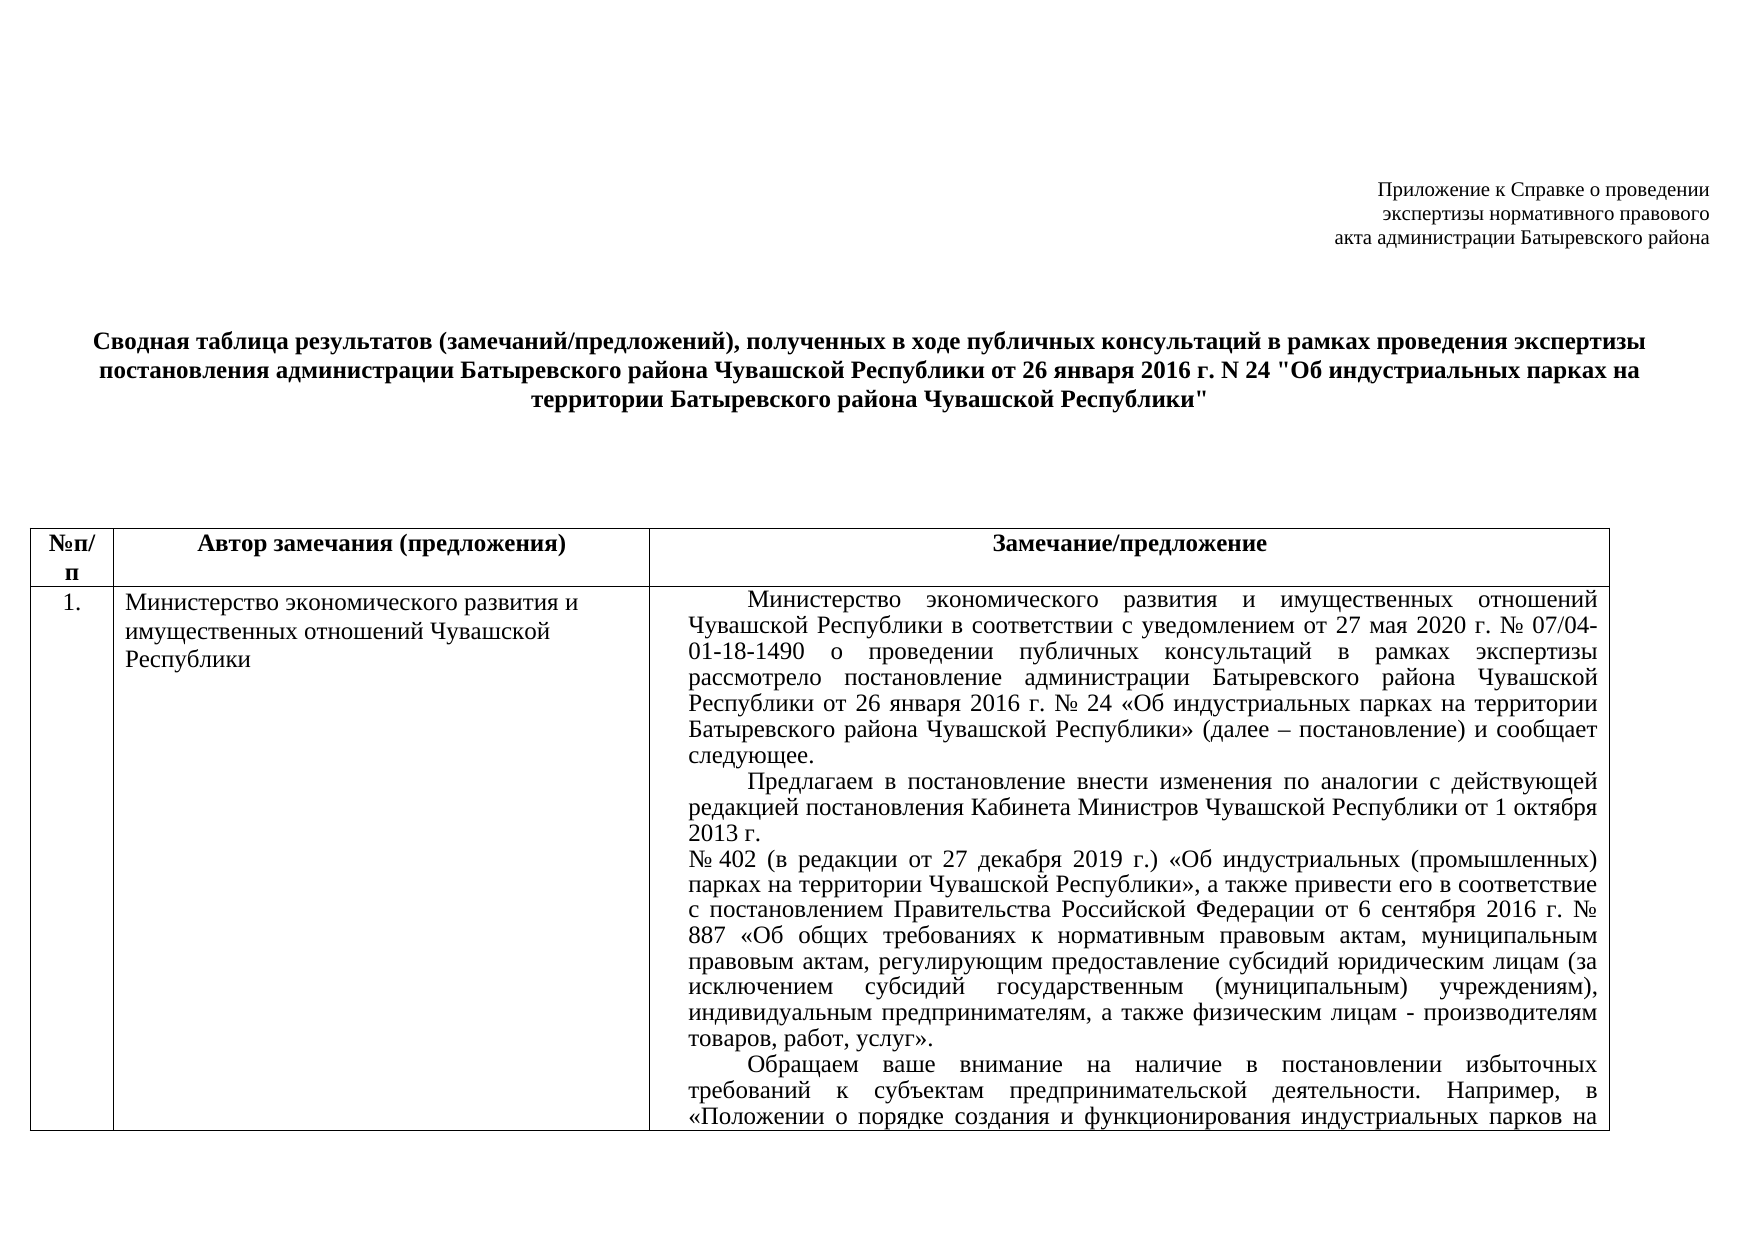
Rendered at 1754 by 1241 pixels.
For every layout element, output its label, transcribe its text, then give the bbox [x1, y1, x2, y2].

text Приложение к Справке о проведении [29, 177, 1710, 201]
table_header Замечание/предложение [650, 529, 1609, 586]
text акта администрации Батыревского района [29, 225, 1710, 249]
text экспертизы нормативного правового [29, 201, 1710, 225]
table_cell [114, 587, 649, 1130]
table_header №п/п [31, 529, 113, 586]
text Сводная таблица результатов (замечаний/предложений), полученных в ходе публичных консультаций в рамках проведения экспертизы постановления администрации Батыревского района Чувашской Республики от 26 января 2016 г. N 24 "Об индустриальных парках на территории Батыревского района Чувашской Республики" [29, 326, 1710, 412]
table_header Автор замечания (предложения) [114, 529, 649, 586]
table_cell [650, 587, 1609, 1130]
table_cell 1. [31, 587, 113, 1130]
